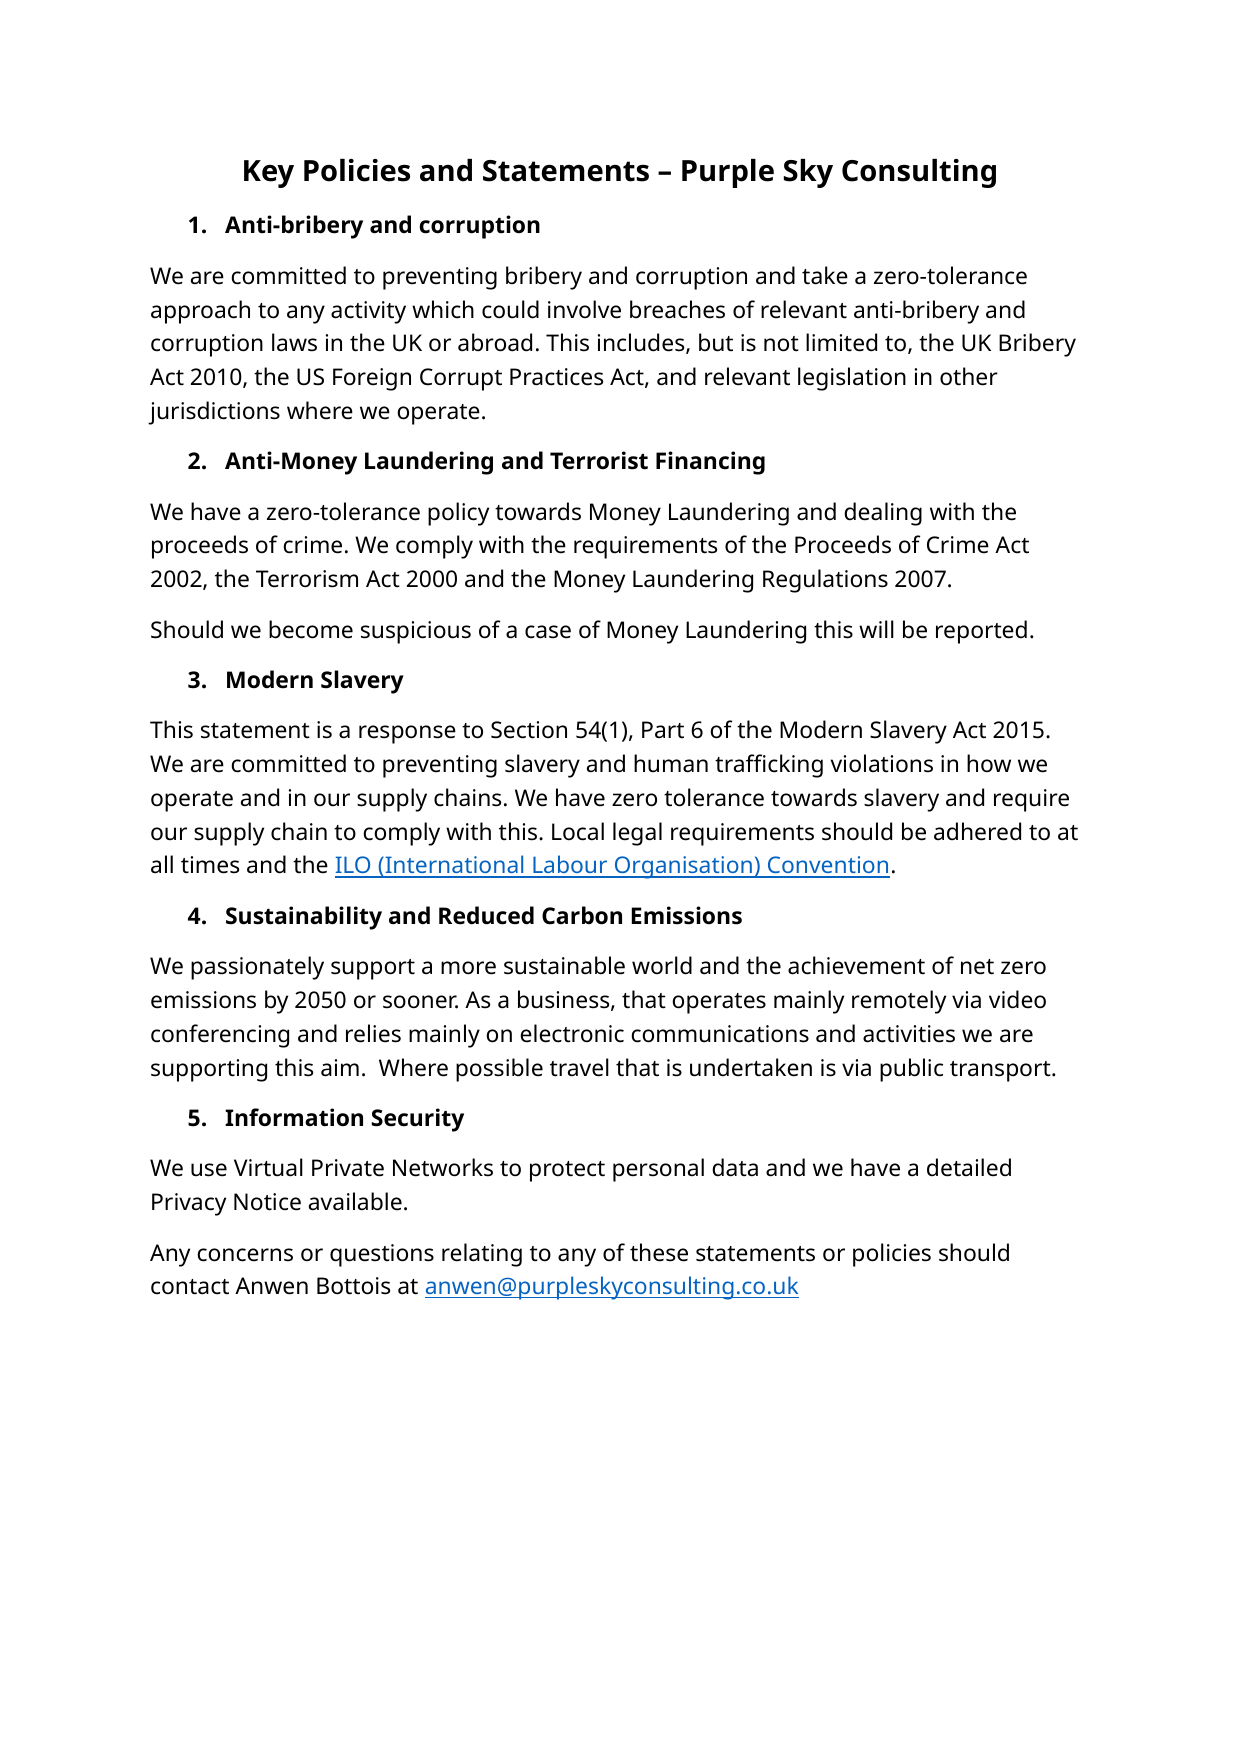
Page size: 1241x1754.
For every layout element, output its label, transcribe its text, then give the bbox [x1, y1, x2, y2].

list Sustainability and Reduced Carbon Emissions [187, 900, 1090, 931]
text Any concerns or questions relating to any of these statements or policies should contact Anwen Bottois at anwen@purpleskyconsulting.co.uk [150, 1237, 1090, 1302]
text This statement is a response to Section 54(1), Part 6 of the Modern Slavery Act 2015. We are committed to preventing slavery and human trafficking violations in how we operate and in our supply chains. We have zero tolerance towards slavery and require our supply chain to comply with this. Local legal requirements should be adhered to at all times and the ILO (International Labour Organisation) Convention. [150, 714, 1090, 881]
text Should we become suspicious of a case of Money Laundering this will be reported. [150, 614, 1090, 645]
list Information Security [187, 1102, 1090, 1133]
list Modern Slavery [187, 664, 1090, 695]
text We passionately support a more sustainable world and the achievement of net zero emissions by 2050 or sooner. As a business, that operates mainly remotely via video conferencing and relies mainly on electronic communications and activities we are supporting this aim. Where possible travel that is undertaken is via public transport. [150, 950, 1090, 1083]
text We are committed to preventing bribery and corruption and take a zero-tolerance approach to any activity which could involve breaches of relevant anti-bribery and corruption laws in the UK or abroad. This includes, but is not limited to, the UK Bribery Act 2010, the US Foreign Corrupt Practices Act, and relevant legislation in other jurisdictions where we operate. [150, 260, 1090, 426]
list Anti-bribery and corruption [187, 209, 1090, 241]
text We have a zero-tolerance policy towards Money Laundering and dealing with the proceeds of crime. We comply with the requirements of the Proceeds of Crime Act 2002, the Terrorism Act 2000 and the Money Laundering Regulations 2007. [150, 496, 1090, 594]
list Anti-Money Laundering and Terrorist Financing [187, 445, 1090, 477]
text We use Virtual Private Networks to protect personal data and we have a detailed Privacy Notice available. [150, 1152, 1090, 1217]
text Key Policies and Statements – Purple Sky Consulting [150, 150, 1090, 190]
